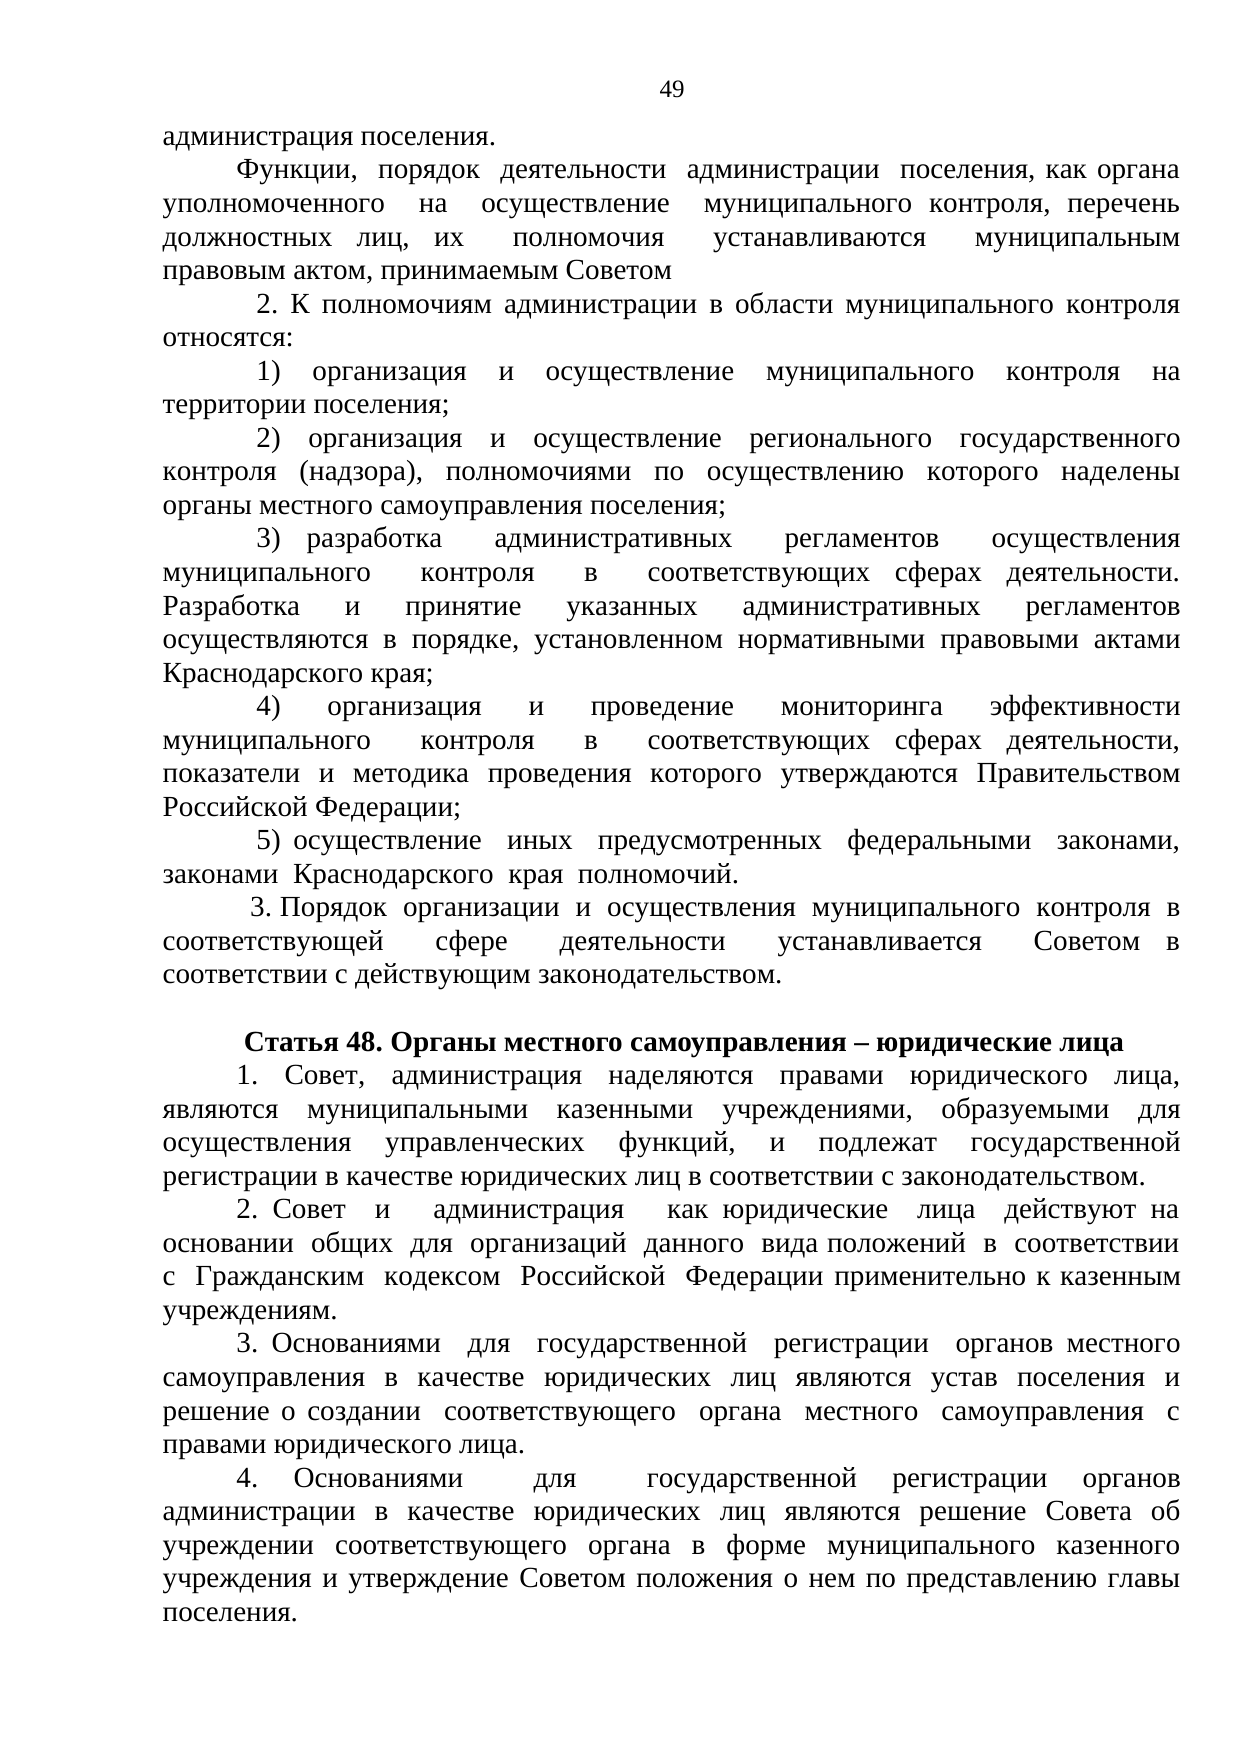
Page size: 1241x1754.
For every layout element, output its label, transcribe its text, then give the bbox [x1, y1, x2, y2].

text 2. Совет и администрация как юридические лица действуют на основании общих для организаций данного вида положений в соответствии с Гражданским кодексом Российской Федерации применительно к казенным учреждениям. [162, 1191, 1181, 1326]
text 4. Основаниями для государственной регистрации органов администрации в качестве юридических лиц являются решение Совета об учреждении соответствующего органа в форме муниципального казенного учреждения и утверждение Советом положения о нем по представлению главы поселения. [162, 1460, 1181, 1627]
text 3. Основаниями для государственной регистрации органов местного самоуправления в качестве юридических лиц являются устав поселения и решение о создании соответствующего органа местного самоуправления с правами юридического лица. [162, 1326, 1181, 1460]
text Функции, порядок деятельности администрации поселения, как органа уполномоченного на осуществление муниципального контроля, перечень должностных лиц, их полномочия устанавливаются муниципальным правовым актом, принимаемым Советом [162, 152, 1181, 286]
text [162, 118, 1181, 152]
text Статья 48. Органы местного самоуправления – юридические лица [162, 1024, 1181, 1057]
text 1. Совет, администрация наделяются правами юридического лица, являются муниципальными казенными учреждениями, образуемыми для осуществления управленческих функций, и подлежат государственной регистрации в качестве юридических лиц в соответствии с законодательством. [162, 1057, 1181, 1191]
text 5) осуществление иных предусмотренных федеральными законами, законами Краснодарского края полномочий. [162, 822, 1181, 889]
text 1) организация и осуществление муниципального контроля на территории поселения; [162, 353, 1181, 420]
text 2. К полномочиям администрации в области муниципального контроля относятся: [162, 286, 1181, 353]
text 3. Порядок организации и осуществления муниципального контроля в соответствующей сфере деятельности устанавливается Советом в соответствии с действующим законодательством. [162, 889, 1181, 990]
text 4) организация и проведение мониторинга эффективности муниципального контроля в соответствующих сферах деятельности, показатели и методика проведения которого утверждаются Правительством Российской Федерации; [162, 688, 1181, 822]
text 3) разработка административных регламентов осуществления муниципального контроля в соответствующих сферах деятельности. Разработка и принятие указанных административных регламентов осуществляются в порядке, установленном нормативными правовыми актами Краснодарского края; [162, 521, 1181, 688]
text 2) организация и осуществление регионального государственного контроля (надзора), полномочиями по осуществлению которого наделены органы местного самоуправления поселения; [162, 420, 1181, 521]
